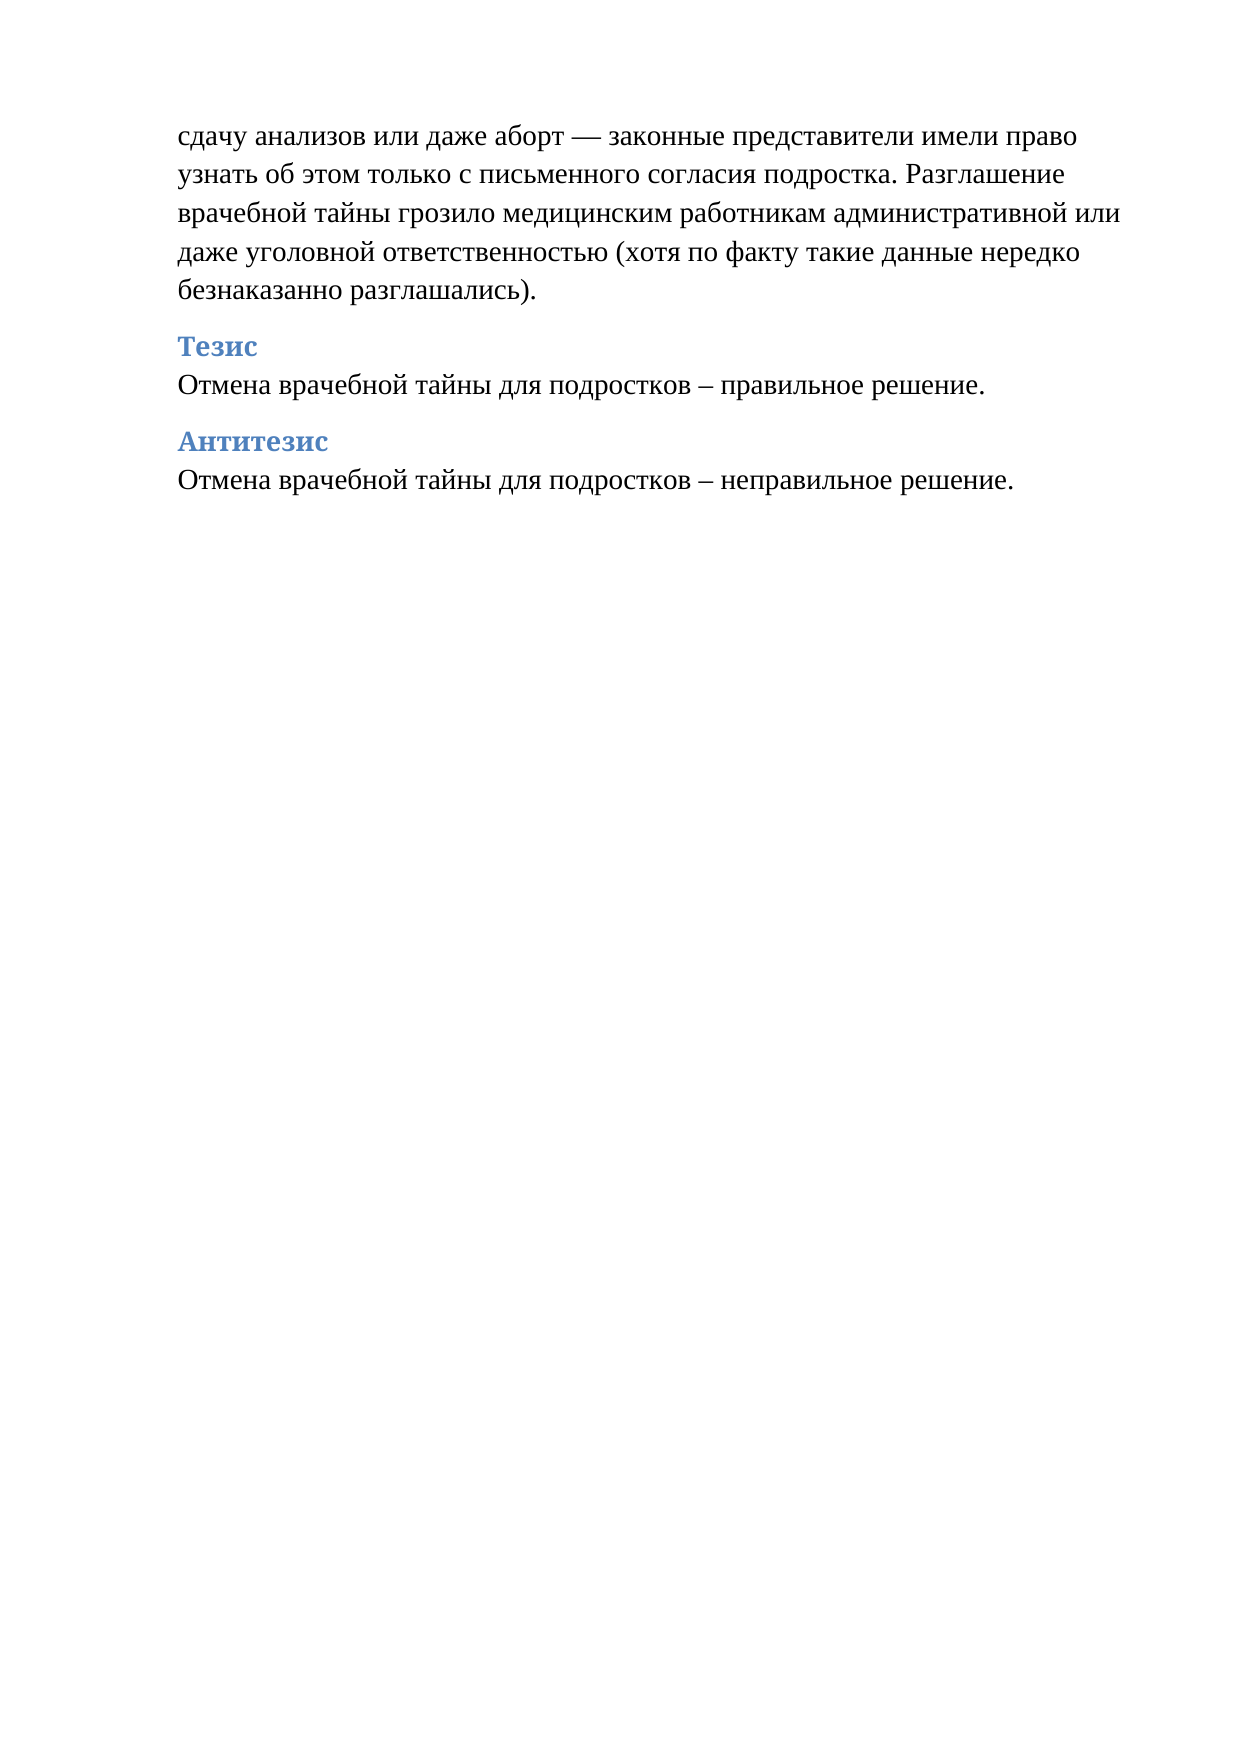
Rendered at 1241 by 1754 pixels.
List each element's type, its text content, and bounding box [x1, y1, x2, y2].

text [177, 118, 1152, 306]
text Отмена врачебной тайны для подростков – неправильное решение. [177, 462, 1152, 496]
subtitle Антитезис [177, 427, 1152, 458]
subtitle Тезис [177, 332, 1152, 363]
text Отмена врачебной тайны для подростков – правильное решение. [177, 367, 1152, 401]
